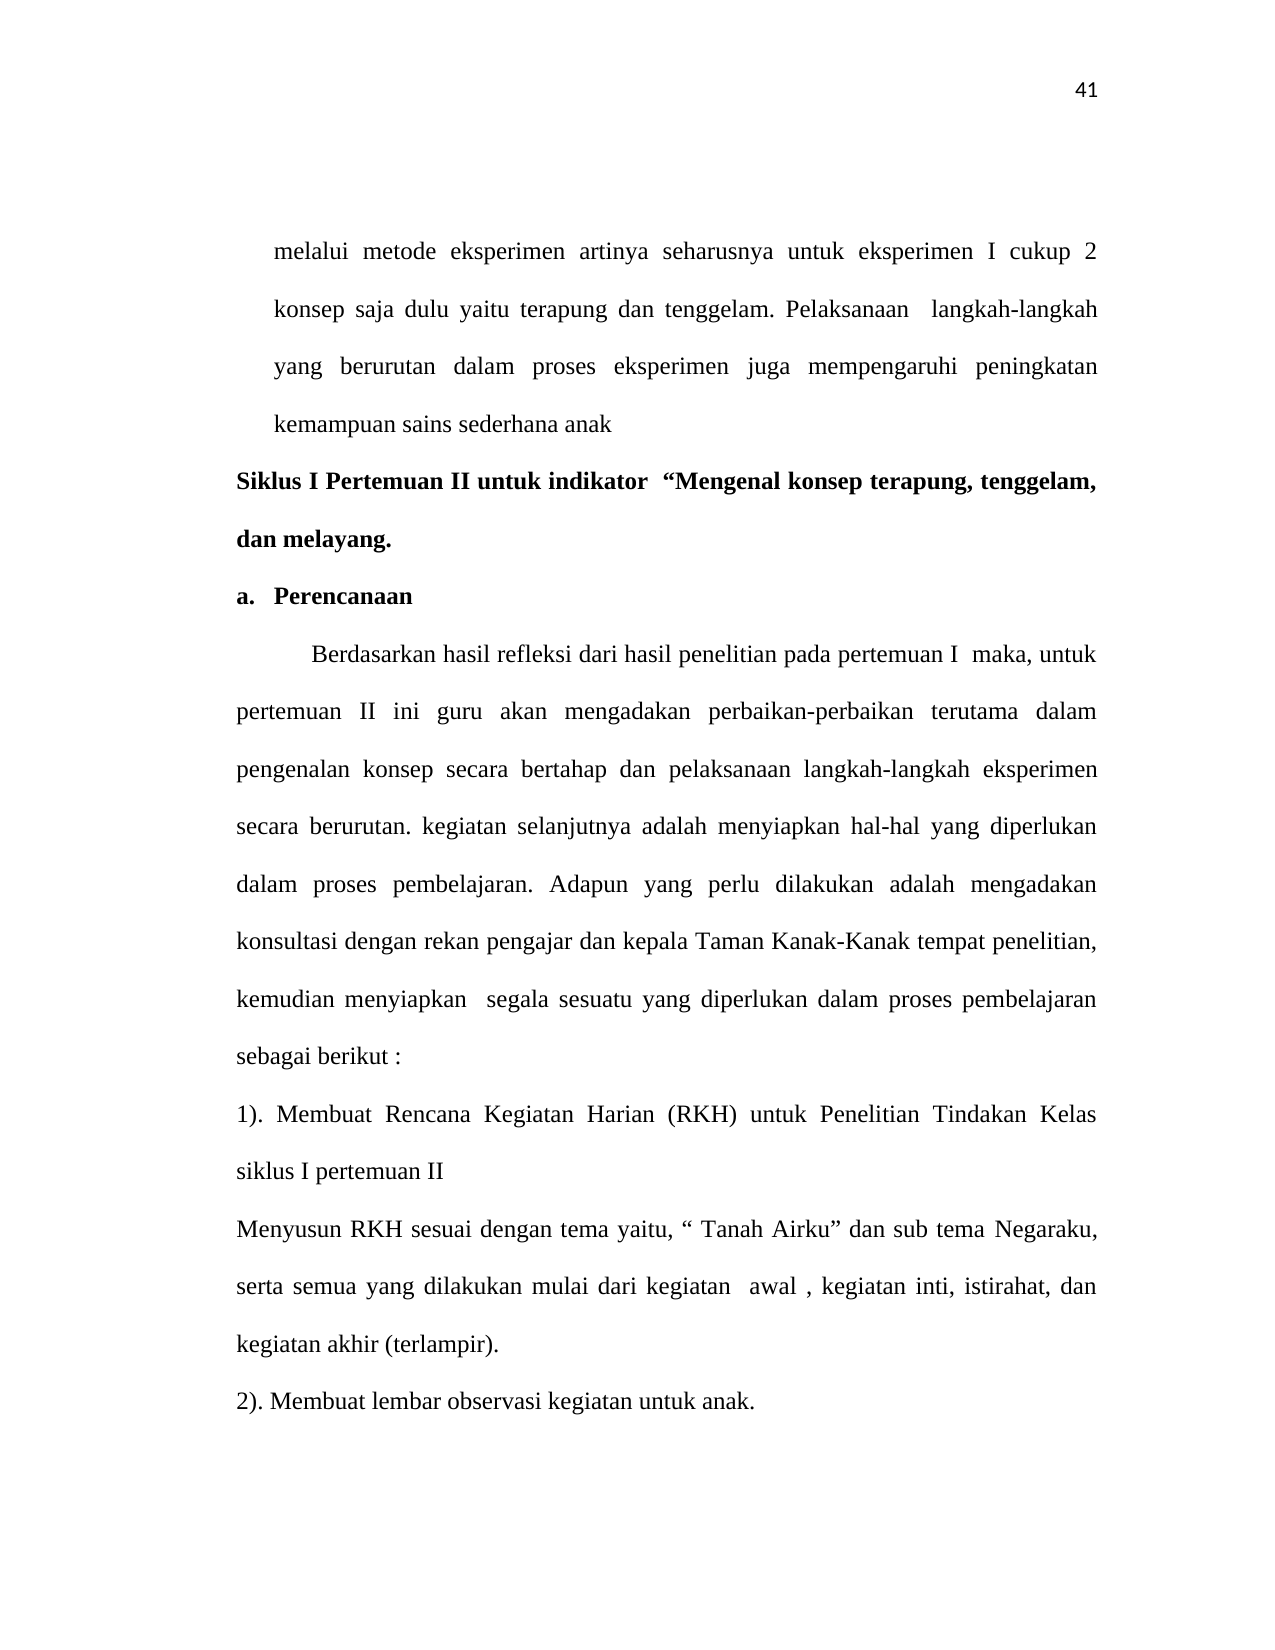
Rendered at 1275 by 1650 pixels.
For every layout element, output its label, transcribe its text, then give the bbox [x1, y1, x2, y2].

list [236, 236, 1098, 437]
list Menyusun RKH sesuai dengan tema yaitu, “ Tanah Airku” dan sub tema Negaraku, serta semua yang dilakukan mulai dari kegiatan awal , kegiatan inti, istirahat, dan kegiatan akhir (terlampir). [236, 1214, 1098, 1357]
list Siklus I Pertemuan II untuk indikator “Mengenal konsep terapung, tenggelam, dan melayang. [236, 466, 1098, 552]
list Berdasarkan hasil refleksi dari hasil penelitian pada pertemuan I maka, untuk pertemuan II ini guru akan mengadakan perbaikan-perbaikan terutama dalam pengenalan konsep secara bertahap dan pelaksanaan langkah-langkah eksperimen secara berurutan. kegiatan selanjutnya adalah menyiapkan hal-hal yang diperlukan dalam proses pembelajaran. Adapun yang perlu dilakukan adalah mengadakan konsultasi dengan rekan pengajar dan kepala Taman Kanak-Kanak tempat penelitian, kemudian menyiapkan segala sesuatu yang diperlukan dalam proses pembelajaran sebagai berikut : [236, 639, 1098, 1070]
list 2). Membuat lembar observasi kegiatan untuk anak. [236, 1386, 1098, 1415]
list 1). Membuat Rencana Kegiatan Harian (RKH) untuk Penelitian Tindakan Kelas siklus I pertemuan II [236, 1099, 1098, 1185]
list Perencanaan [236, 581, 1098, 610]
